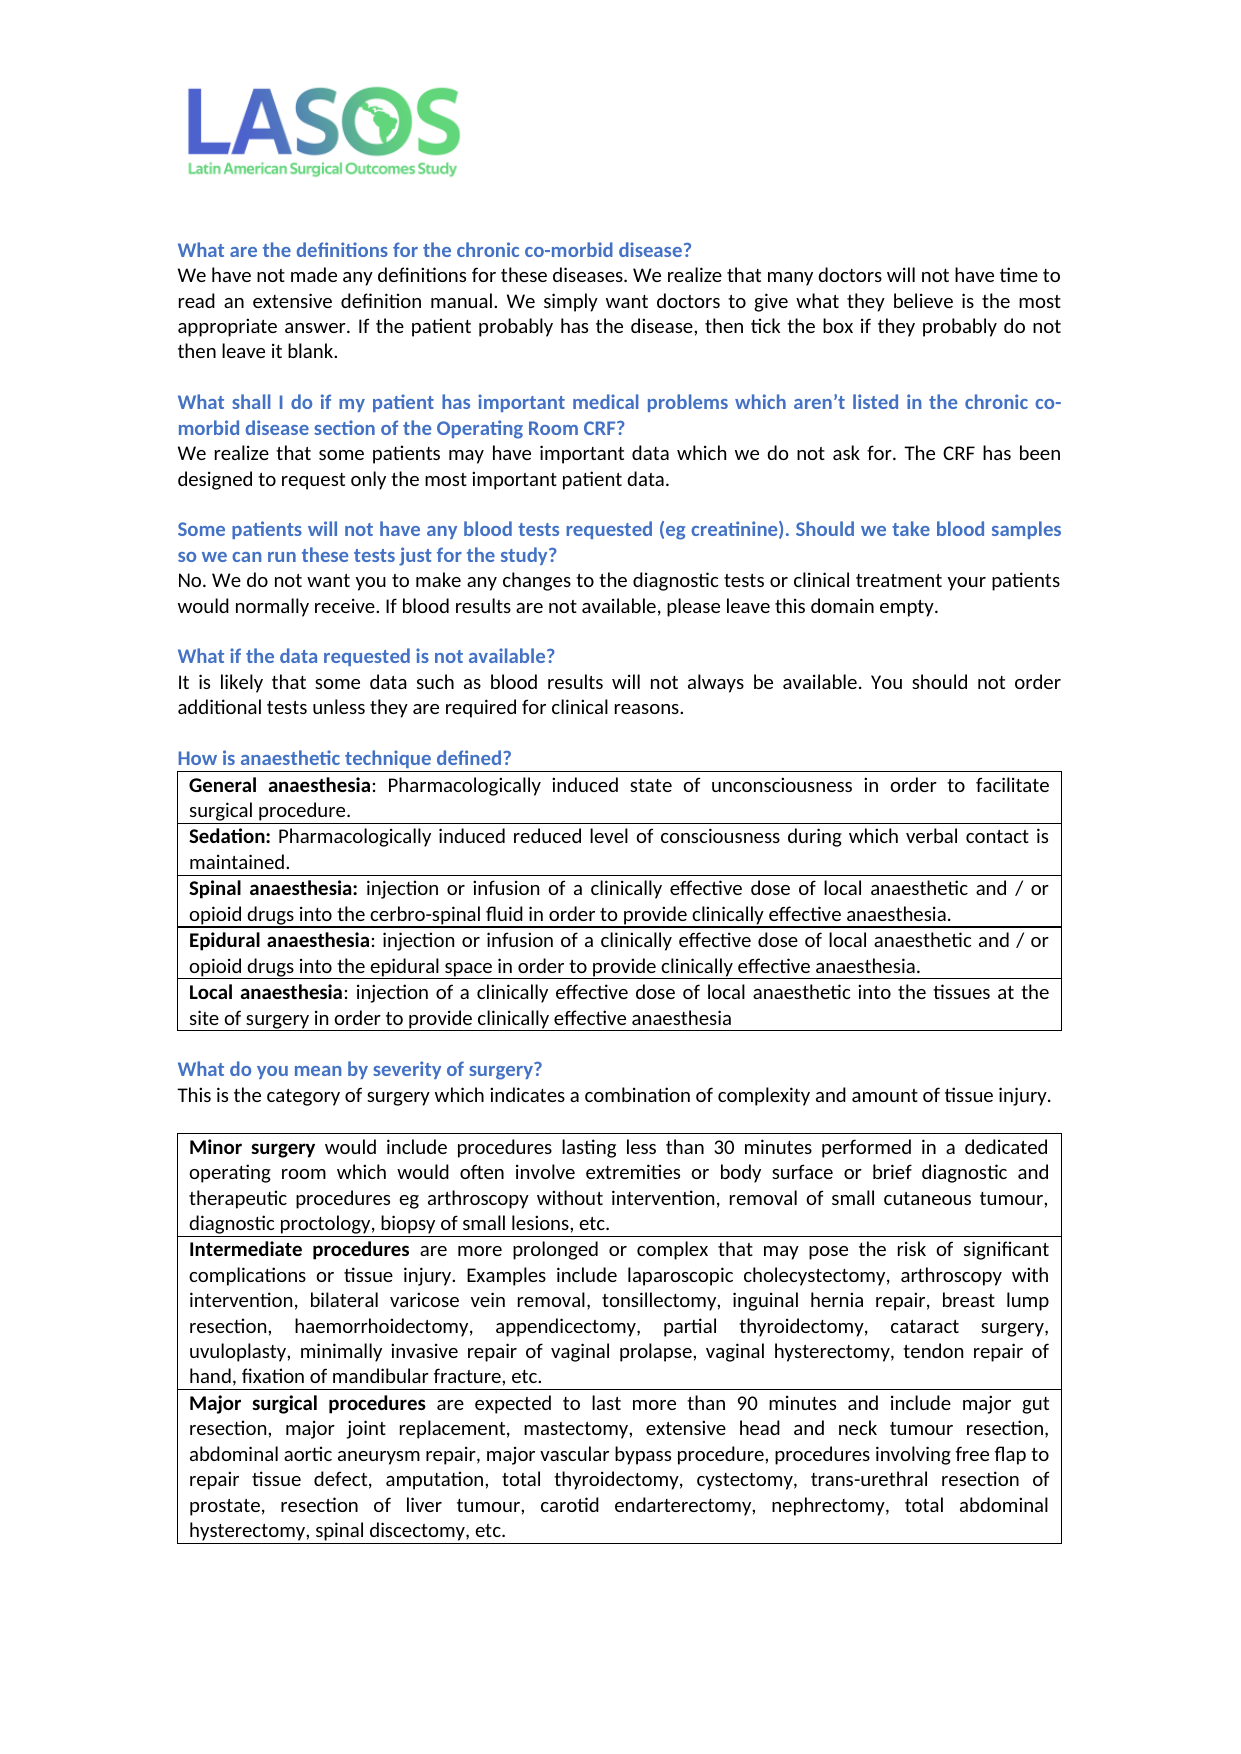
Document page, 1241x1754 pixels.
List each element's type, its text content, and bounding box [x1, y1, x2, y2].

text We realize that some patients may have important data which we do not ask for. The CRF has been designed to request only the most important patient data. [177, 440, 1063, 491]
table_cell Sedation: Pharmacologically induced reduced level of consciousness during which verbal contact is maintained. [178, 824, 1061, 874]
text What are the definitions for the chronic co-morbid disease? [177, 237, 1063, 262]
table_header Minor surgery would include procedures lasting less than 30 minutes performed in a dedicated operating room which would often involve extremities or body surface or brief diagnostic and therapeutic procedures eg arthroscopy without intervention, removal of small cutaneous tumour, diagnostic proctology, biopsy of small lesions, etc. [178, 1134, 1061, 1236]
text What shall I do if my patient has important medical problems which aren’t listed in the chronic co-morbid disease section of the Operating Room CRF? [177, 389, 1063, 440]
text What do you mean by severity of surgery? [177, 1057, 1063, 1082]
text What if the data requested is not available? [177, 644, 1063, 669]
text This is the category of surgery which indicates a combination of complexity and amount of tissue injury. [177, 1082, 1063, 1107]
table_cell Epidural anaesthesia: injection or infusion of a clinically effective dose of local anaesthetic and / or opioid drugs into the epidural space in order to provide clinically effective anaesthesia. [178, 928, 1061, 978]
text Some patients will not have any blood tests requested (eg creatinine). Should we take blood samples so we can run these tests just for the study? [177, 517, 1063, 567]
table_cell Local anaesthesia: injection of a clinically effective dose of local anaesthetic into the tissues at the site of surgery in order to provide clinically effective anaesthesia [178, 979, 1061, 1030]
table_cell Major surgical procedures are expected to last more than 90 minutes and include major gut resection, major joint replacement, mastectomy, extensive head and neck tumour resection, abdominal aortic aneurysm repair, major vascular bypass procedure, procedures involving free flap to repair tissue defect, amputation, total thyroidectomy, cystectomy, trans-urethral resection of prostate, resection of liver tumour, carotid endarterectomy, nephrectomy, total abdominal hysterectomy, spinal discectomy, etc. [178, 1390, 1061, 1543]
text How is anaesthetic technique defined? [177, 745, 1063, 771]
table_cell Spinal anaesthesia: injection or infusion of a clinically effective dose of local anaesthetic and / or opioid drugs into the cerbro-spinal fluid in order to provide clinically effective anaesthesia. [178, 876, 1061, 926]
table_header General anaesthesia: Pharmacologically induced state of unconsciousness in order to facilitate surgical procedure. [178, 772, 1061, 823]
text We have not made any definitions for these diseases. We realize that many doctors will not have time to read an extensive definition manual. We simply want doctors to give what they believe is the most appropriate answer. If the patient probably has the disease, then tick the box if they probably do not then leave it blank. [177, 262, 1063, 364]
picture [177, 73, 467, 187]
table_cell Intermediate procedures are more prolonged or complex that may pose the risk of significant complications or tissue injury. Examples include laparoscopic cholecystectomy, arthroscopy with intervention, bilateral varicose vein removal, tonsillectomy, inguinal hernia repair, breast lump resection, haemorrhoidectomy, appendicectomy, partial thyroidectomy, cataract surgery, uvuloplasty, minimally invasive repair of vaginal prolapse, vaginal hysterectomy, tendon repair of hand, fixation of mandibular fracture, etc. [178, 1237, 1061, 1389]
text No. We do not want you to make any changes to the diagnostic tests or clinical treatment your patients would normally receive. If blood results are not available, please leave this domain empty. [177, 567, 1063, 618]
text It is likely that some data such as blood results will not always be available. You should not order additional tests unless they are required for clinical reasons. [177, 669, 1063, 720]
